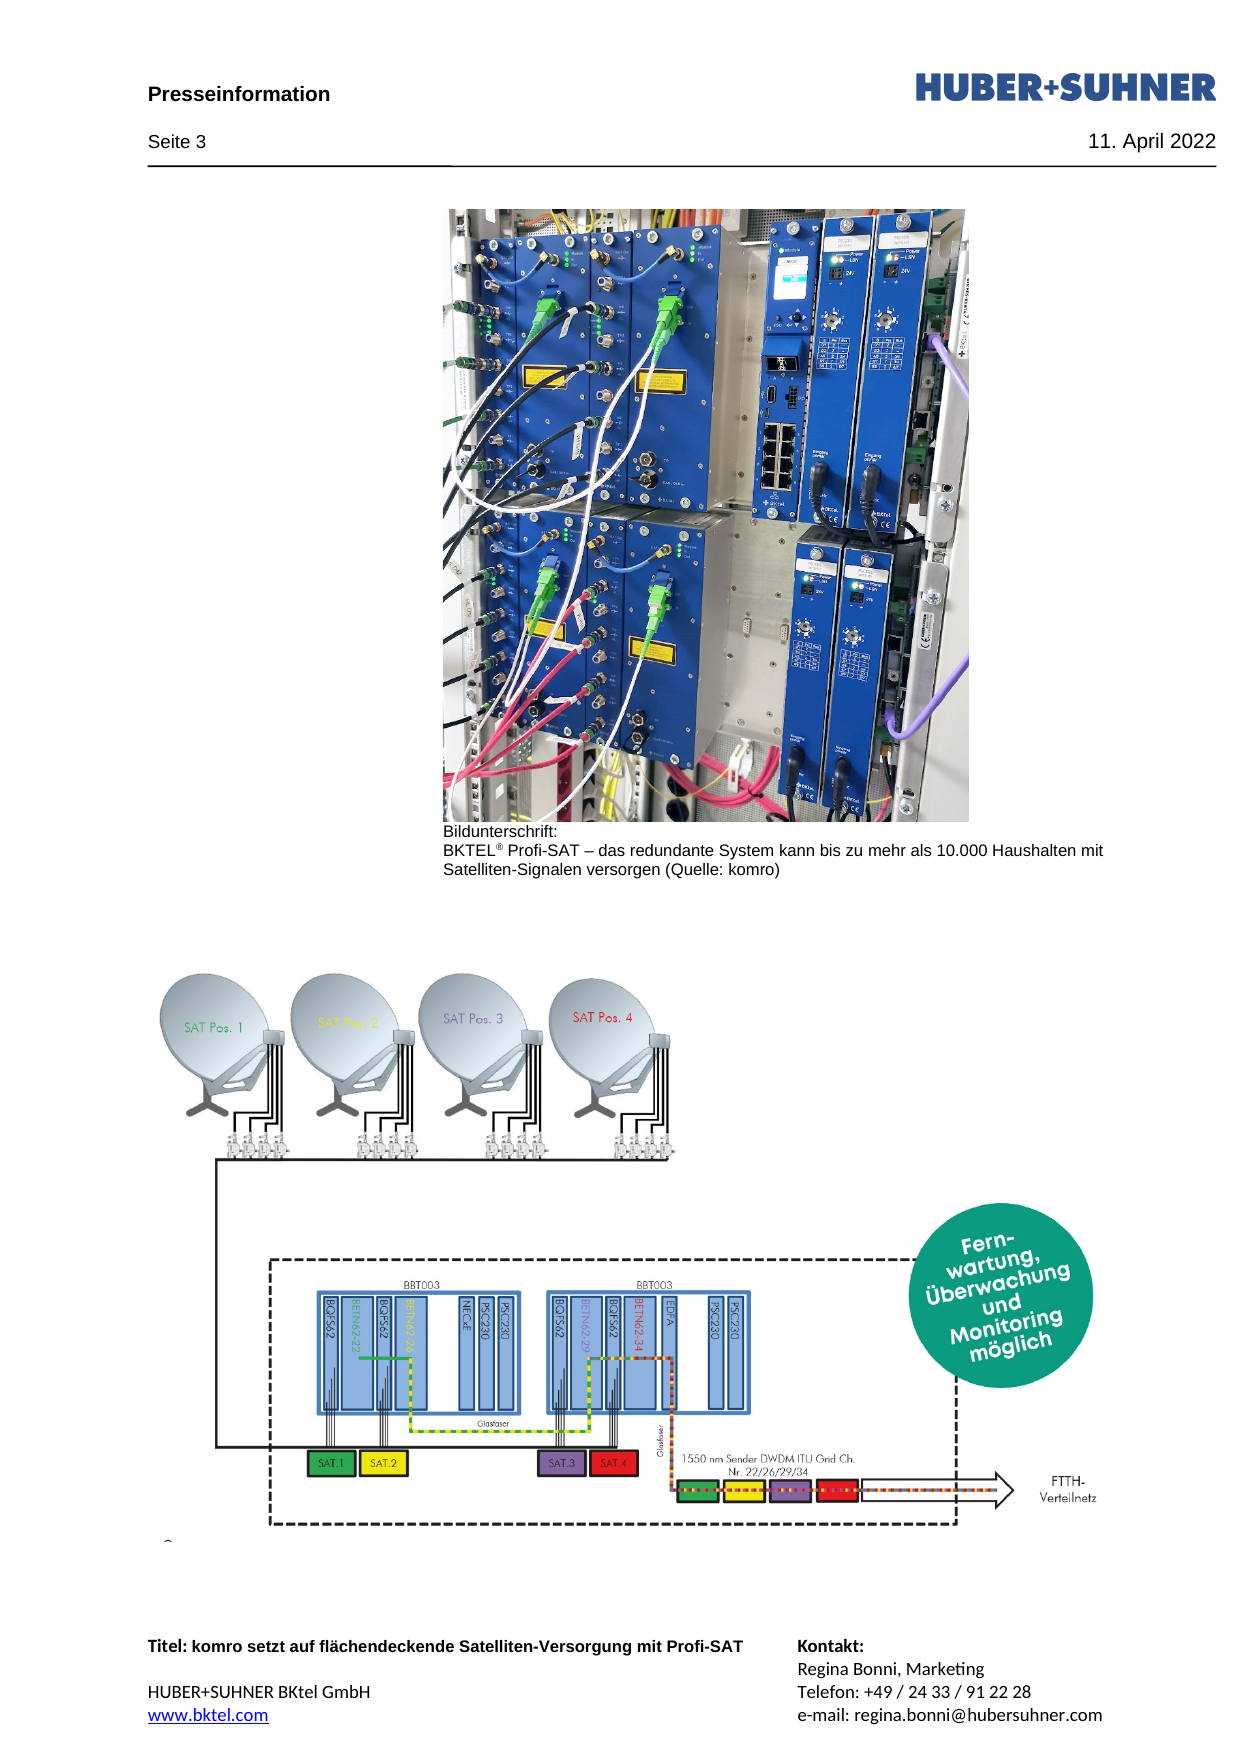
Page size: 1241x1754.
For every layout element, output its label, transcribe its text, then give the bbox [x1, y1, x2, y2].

picture [442, 209, 969, 822]
picture [147, 900, 1123, 1542]
picture [916, 73, 1217, 101]
